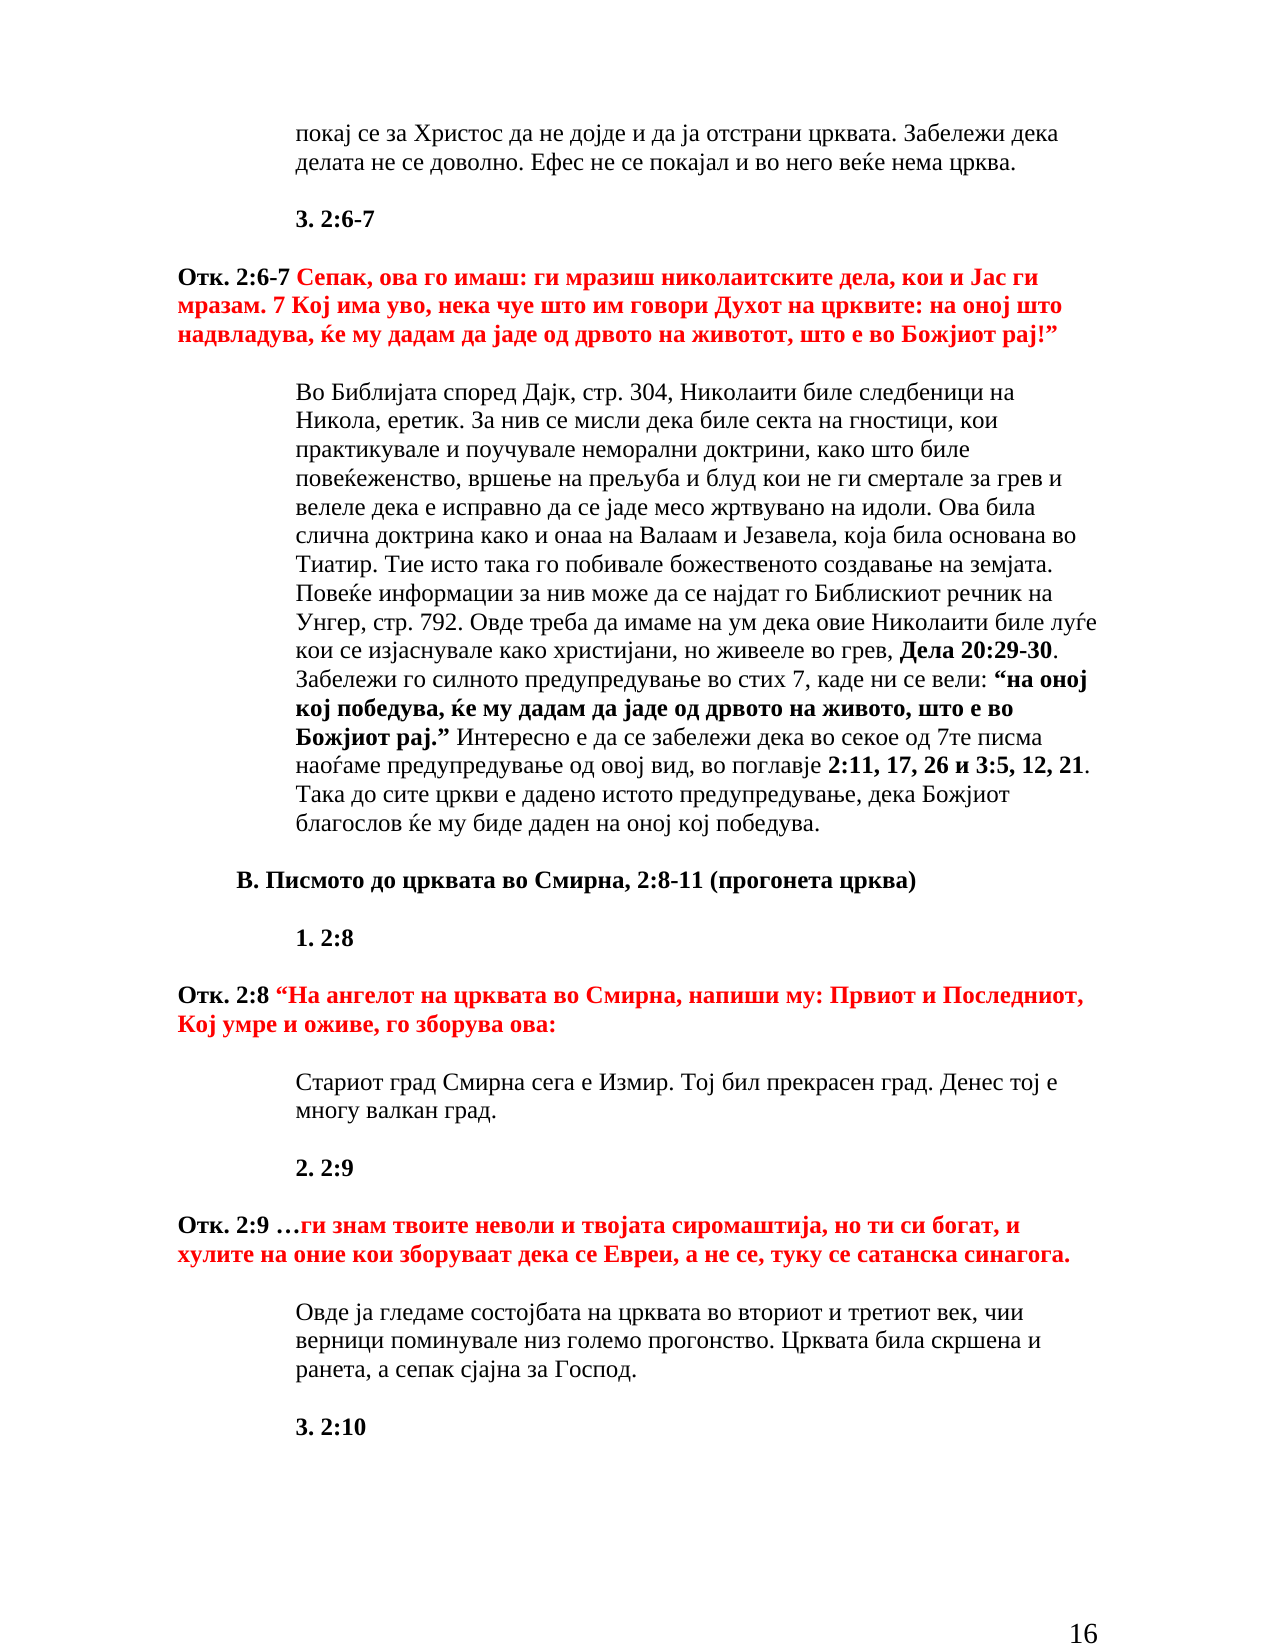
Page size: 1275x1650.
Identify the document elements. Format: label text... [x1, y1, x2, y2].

text Во Библијата според Дајк, стр. 304, Николаити биле следбеници на Никола, еретик. За нив се мисли дека биле секта на гностици, кои практикувале и поучувале неморални доктрини, како што биле повеќеженство, вршење на прељуба и блуд кои не ги смертале за грев и велеле дека е исправно да се јаде месо жртвувано на идоли. Ова била слична доктрина како и онаа на Валаам и Језавела, која била основана во Тиатир. Тие исто така го побивале божественото создавање на земјата. Повеќе информации за нив може да се најдат го Библискиот речник на Унгер, стр. 792. Овде треба да имаме на ум дека овие Николаити биле луѓе кои се изјаснувале како христијани, но живееле во грев, Дела 20:29-30. Забележи го силното предупредување во стих 7, каде ни се вели: “на оној кој победува, ќе му дадам да јаде од дрвото на живото, што е во Божјиот рај.” Интересно е да се забележи дека во секое од 7те писма наоѓаме предупредување од овој вид, во поглавје 2:11, 17, 26 и 3:5, 12, 21. Така до сите цркви е дадено истото предупредување, дека Божјиот благослов ќе му биде даден на оној кој победува. [295, 377, 1098, 837]
text Стариот град Смирна сега е Измир. Тој бил прекрасен град. Денес тој е многу валкан град. [295, 1067, 1098, 1124]
text Овде ја гледаме состојбата на црквата во вториот и третиот век, чии верници поминувале низ големо прогонство. Црквата била скршена и ранета, а сепак сјајна за Господ. [295, 1297, 1098, 1383]
text Отк. 2:6-7 Сепак, ова го имаш: ги мразиш николаитските дела, кои и Јас ги мразам. 7 Кој има уво, нека чуе што им говори Духот на црквите: на оној што надвладува, ќе му дадам да јаде од дрвото на животот, што е во Божјиот рај!” [177, 262, 1098, 348]
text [295, 118, 1098, 176]
text 3. 2:6-7 [295, 204, 1098, 233]
text 1. 2:8 [295, 923, 1098, 952]
text B. Писмото до црквата во Смирна, 2:8-11 (прогонета црква) [236, 866, 1098, 894]
text 3. 2:10 [295, 1412, 1098, 1441]
text Отк. 2:8 “На ангелот на црквата во Смирна, напиши му: Првиот и Последниот, Кој умре и оживе, го зборува ова: [177, 981, 1098, 1038]
text Отк. 2:9 …ги знам твоите неволи и твојата сиромаштија, но ти си богат, и хулите на оние кои зборуваат дека се Евреи, а не се, туку се сатанска синагога. [177, 1211, 1098, 1268]
text 2. 2:9 [295, 1153, 1098, 1182]
